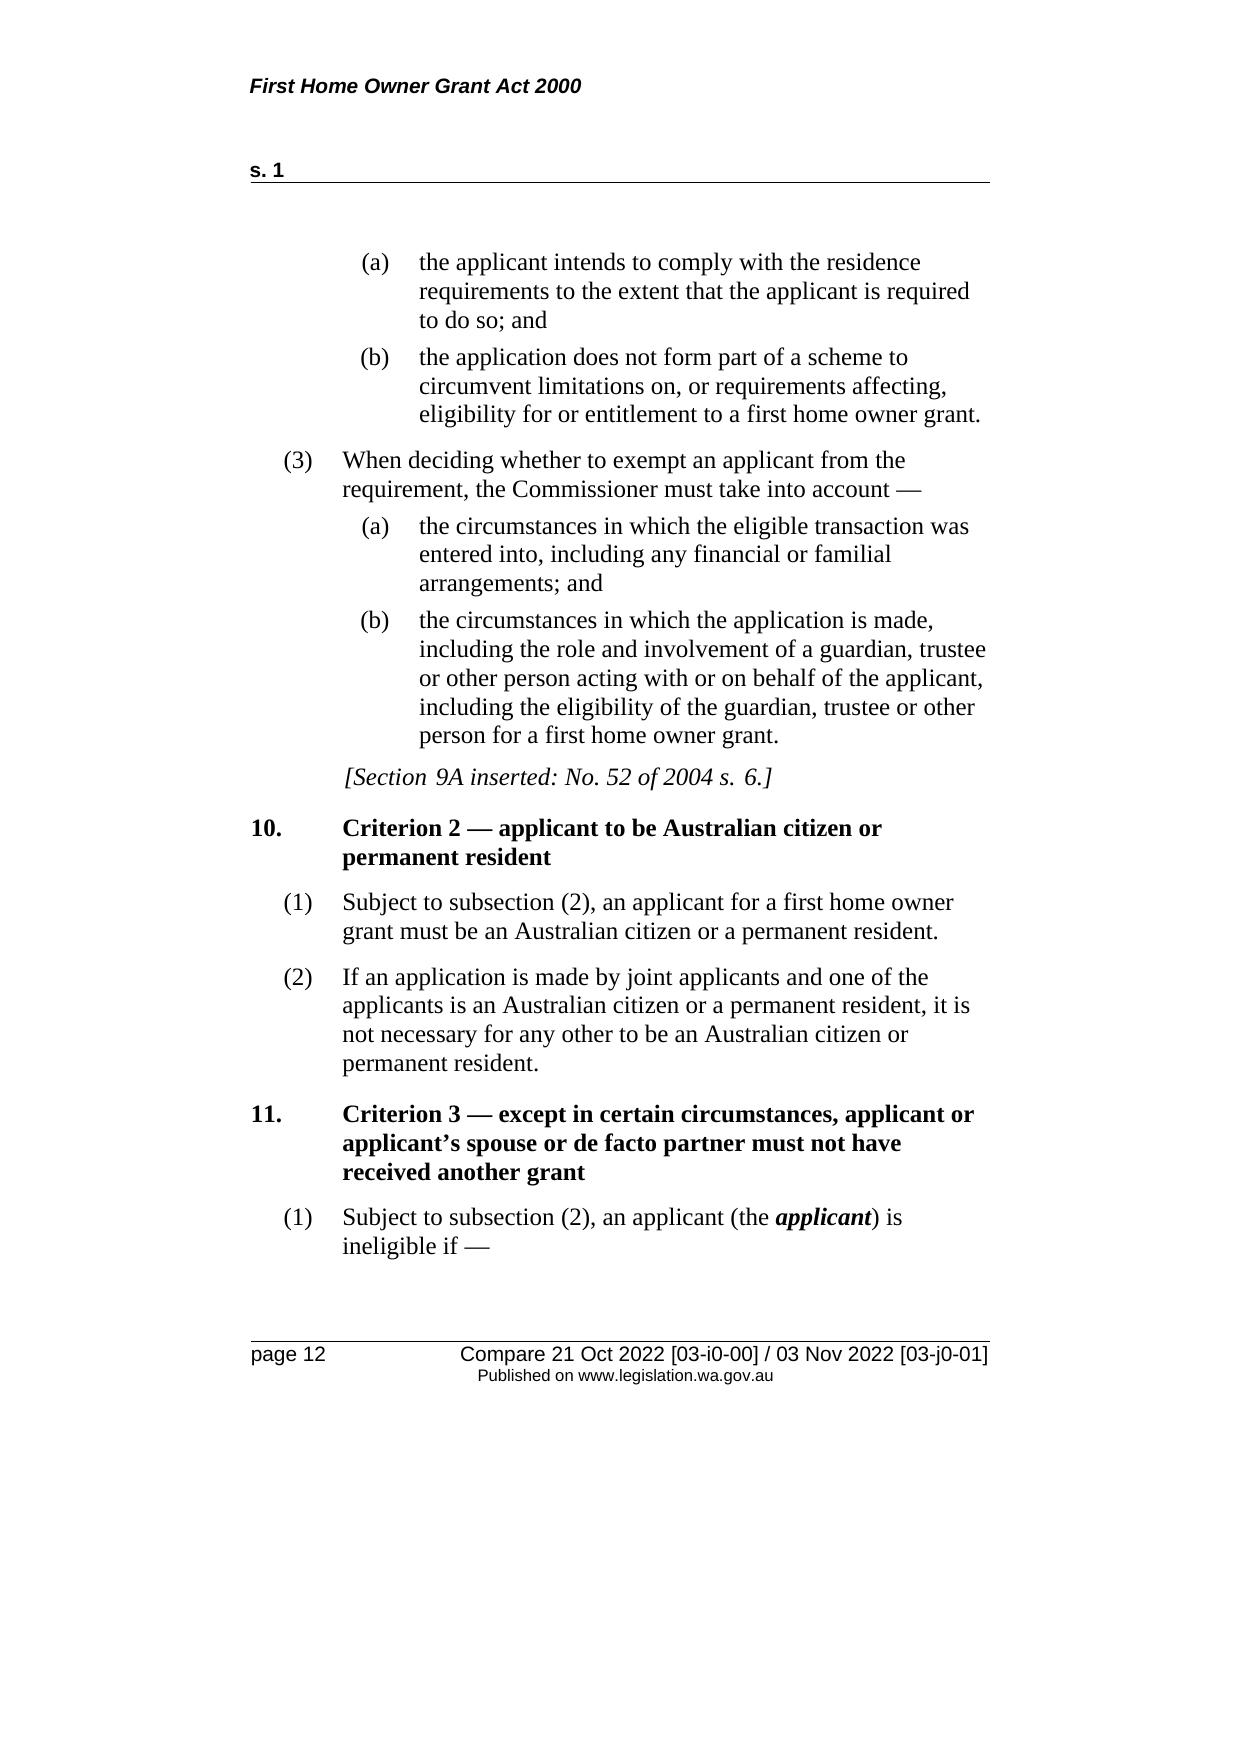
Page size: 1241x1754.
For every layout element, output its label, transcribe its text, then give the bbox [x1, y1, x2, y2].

text (1) Subject to subsection (2), an applicant for a first home owner grant must be an Australian citizen or a permanent resident. [251, 887, 990, 945]
subtitle 11. Criterion 3 — except in certain circumstances, applicant or applicant’s spouse or de facto partner must not have received another grant [251, 1099, 990, 1186]
text (3) When deciding whether to exempt an applicant from the requirement, the Commissioner must take into account — [251, 445, 990, 502]
text (1) Subject to subsection (2), an applicant (the applicant) is ineligible if — [251, 1202, 990, 1260]
text (a) the applicant intends to comply with the residence requirements to the extent that the applicant is required to do so; and [251, 247, 990, 334]
text (b) the application does not form part of a scheme to circumvent limitations on, or requirements affecting, eligibility for or entitlement to a first home owner grant. [251, 342, 990, 428]
text (b) the circumstances in which the application is made, including the role and involvement of a guardian, trustee or other person acting with or on behalf of the applicant, including the eligibility of the guardian, trustee or other person for a first home owner grant. [251, 605, 990, 749]
text (2) If an application is made by joint applicants and one of the applicants is an Australian citizen or a permanent resident, it is not necessary for any other to be an Australian citizen or permanent resident. [251, 962, 990, 1077]
text (a) the circumstances in which the eligible transaction was entered into, including any financial or familial arrangements; and [251, 511, 990, 597]
subtitle 10. Criterion 2 — applicant to be Australian citizen or permanent resident [251, 813, 990, 871]
text [Section 9A inserted: No. 52 of 2004 s. 6.] [251, 762, 990, 790]
